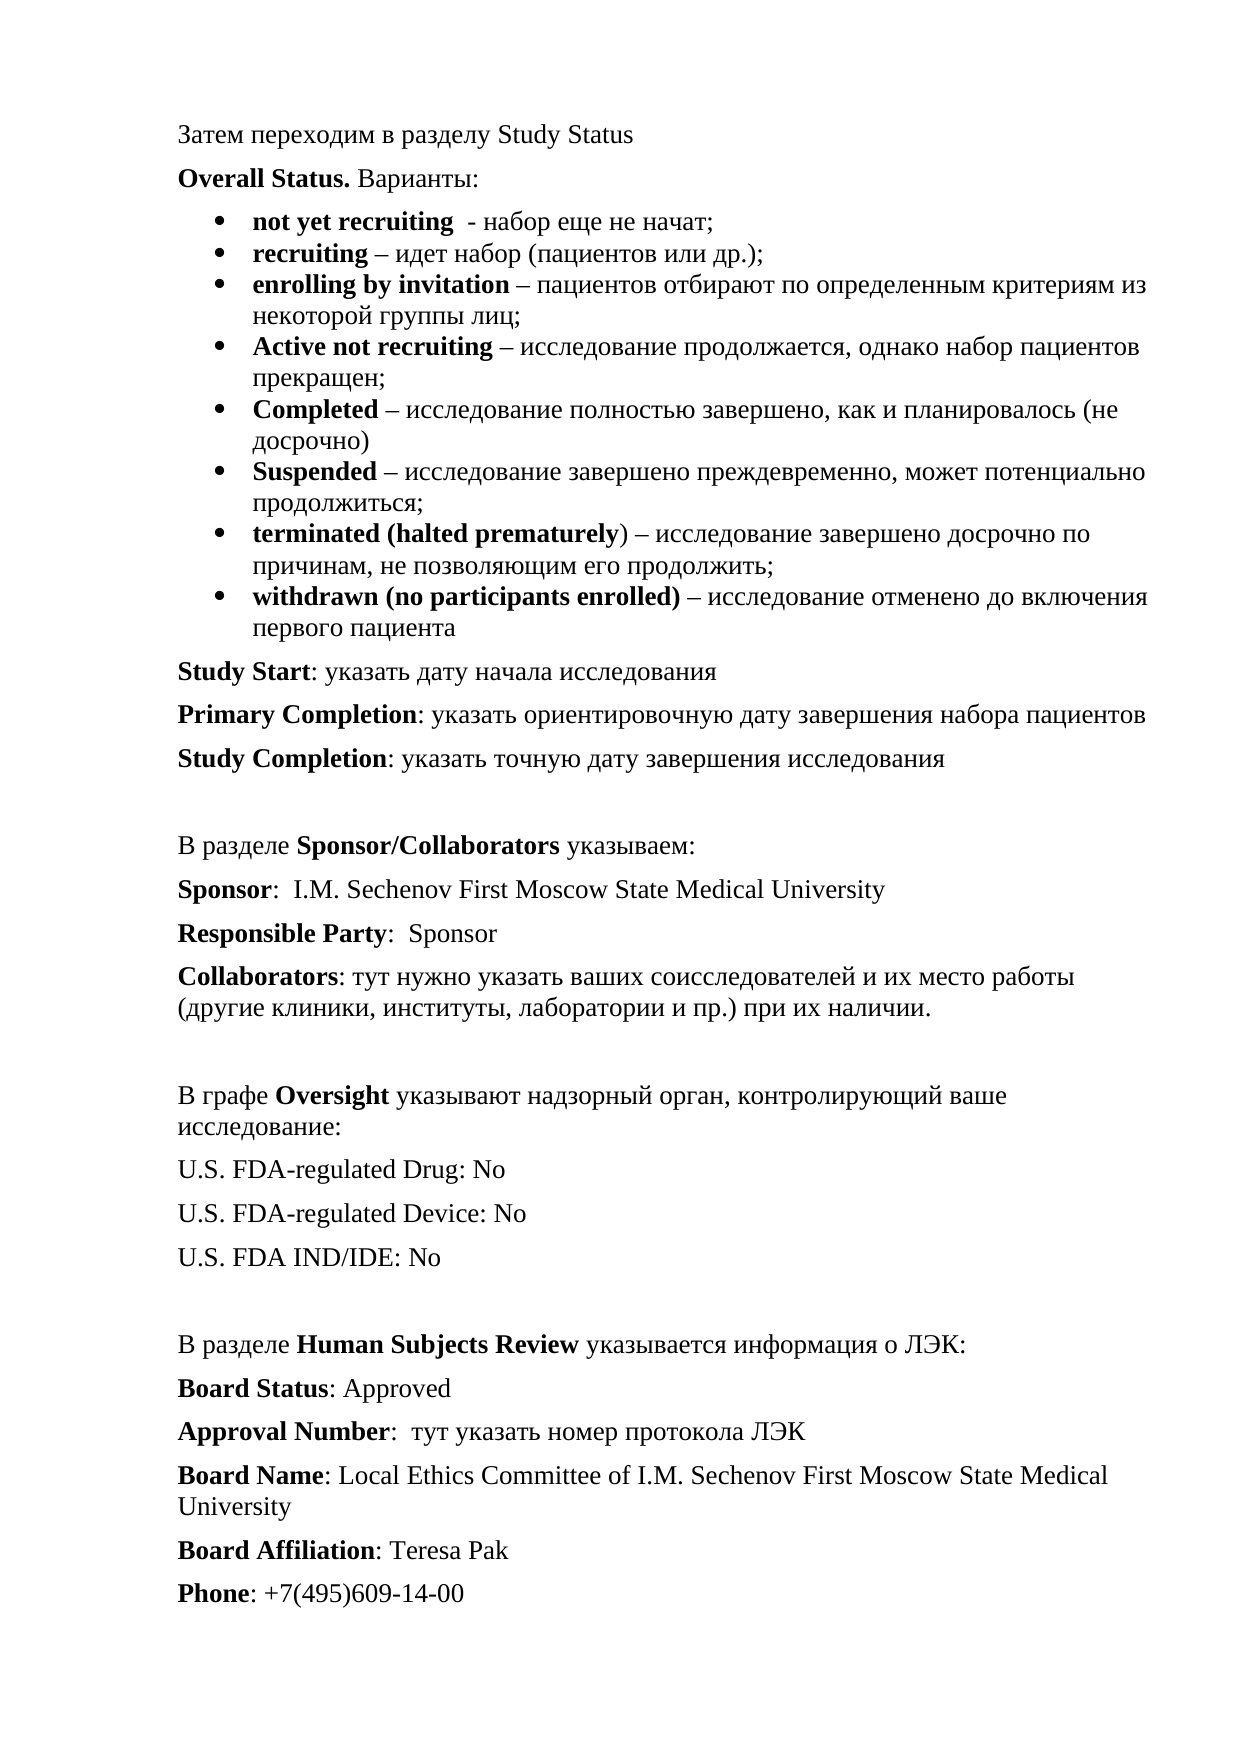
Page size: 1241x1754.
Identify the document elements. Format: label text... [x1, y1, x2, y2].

text Board Name: Local Ethics Committee of I.M. Sechenov First Moscow State Medical University [177, 1459, 1152, 1521]
text Primary Completion: указать ориентировочную дату завершения набора пациентов [177, 698, 1152, 729]
text Phone: +7(495)609-14-00 [177, 1577, 1152, 1609]
text Overall Status. Варианты: [177, 162, 1152, 193]
text Study Start: указать дату начала исследования [177, 655, 1152, 686]
list withdrawn (no participants enrolled) – исследование отменено до включения первого пациента [215, 580, 1152, 642]
text Approval Number: тут указать номер протокола ЛЭК [177, 1415, 1152, 1447]
text Responsible Party: Sponsor [177, 917, 1152, 948]
text U.S. FDA-regulated Device: No [177, 1197, 1152, 1228]
list Completed – исследование полностью завершено, как и планировалось (не досрочно) [215, 393, 1152, 455]
text В разделе Human Subjects Review указывается информация о ЛЭК: [177, 1328, 1152, 1359]
text U.S. FDA IND/IDE: No [177, 1241, 1152, 1272]
list Active not recruiting – исследование продолжается, однако набор пациентов прекращен; [215, 330, 1152, 393]
list recruiting – идет набор (пациентов или др.); [215, 237, 1152, 268]
text Затем переходим в разделу Study Status [177, 118, 1152, 149]
text В графе Oversight указывают надзорный орган, контролирующий ваше исследование: [177, 1079, 1152, 1141]
list terminated (halted prematurely) – исследование завершено досрочно по причинам, не позволяющим его продолжить; [215, 517, 1152, 580]
list Suspended – исследование завершено преждевременно, может потенциально продолжиться; [215, 455, 1152, 517]
text В разделе Sponsor/Collaborators указываем: [177, 829, 1152, 861]
list not yet recruiting - набор еще не начат; [215, 205, 1152, 237]
text Board Status: Approved [177, 1372, 1152, 1403]
text Sponsor: I.M. Sechenov First Moscow State Medical University [177, 873, 1152, 904]
text Board Affiliation: Teresa Pak [177, 1534, 1152, 1565]
list enrolling by invitation – пациентов отбирают по определенным критериям из некоторой группы лиц; [215, 268, 1152, 330]
text U.S. FDA-regulated Drug: No [177, 1153, 1152, 1185]
text Collaborators: тут нужно указать ваших соисследователей и их место работы (другие клиники, институты, лаборатории и пр.) при их наличии. [177, 960, 1152, 1023]
text Study Completion: указать точную дату завершения исследования [177, 742, 1152, 773]
